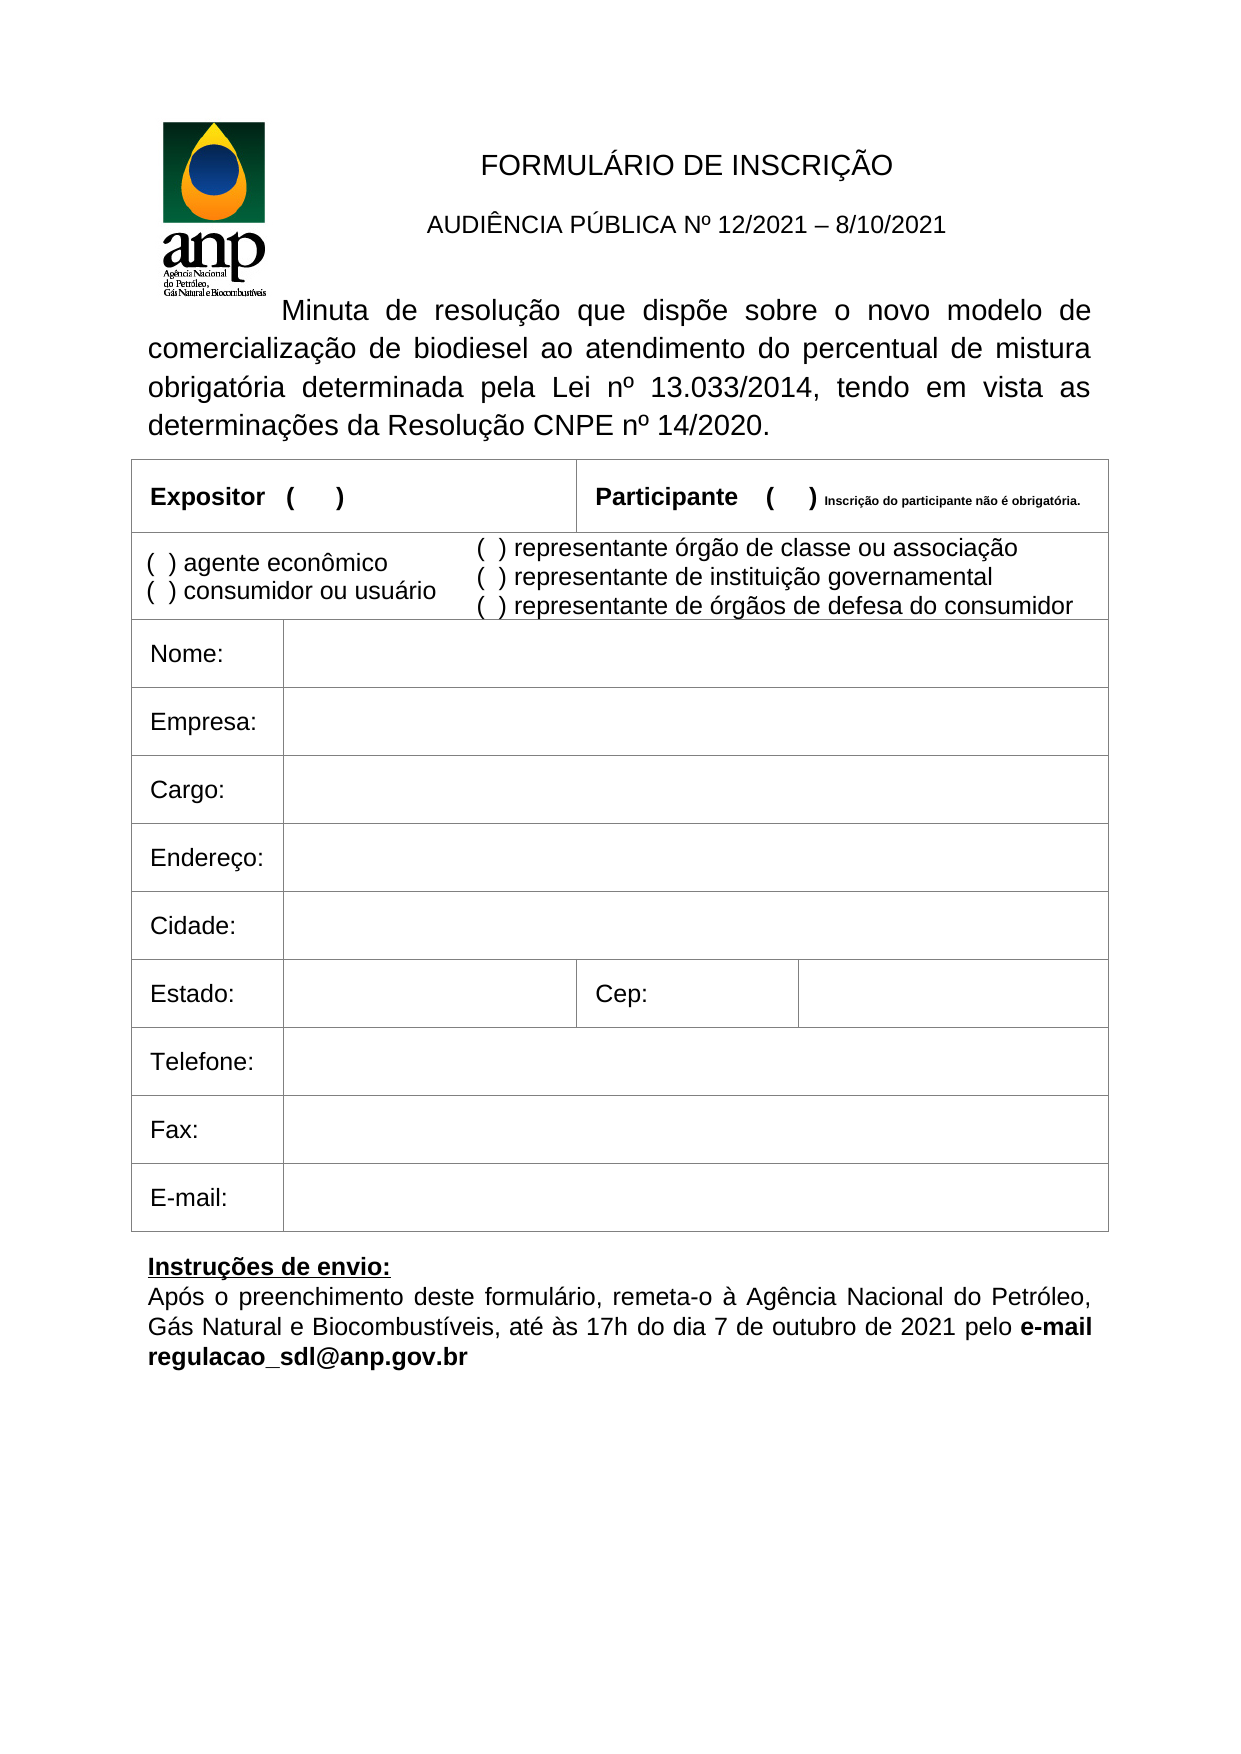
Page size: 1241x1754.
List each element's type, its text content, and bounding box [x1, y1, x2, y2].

table_cell [284, 688, 1108, 755]
table_cell [284, 892, 1108, 959]
table_cell Nome: [132, 620, 283, 687]
text Instruções de envio: [148, 1252, 1092, 1281]
table_cell [284, 620, 1108, 687]
table_cell [284, 1096, 1108, 1163]
table_cell [284, 960, 576, 1027]
table_cell [799, 960, 1108, 1027]
table_cell E-mail: [132, 1164, 283, 1231]
table_cell [284, 824, 1108, 891]
text Minuta de resolução que dispõe sobre o novo modelo de comercialização de biodiesel ao atendimento do percentual de mistura obrigatória determinada pela Lei nº 13.033/2014, tendo em vista as determinações da Resolução CNPE nº 14/2020. [148, 292, 1092, 442]
text FORMULÁRIO DE INSCRIÇÃO [282, 148, 1092, 181]
table_cell Estado: [132, 960, 283, 1027]
picture [147, 103, 282, 311]
table_cell ( ) representante órgão de classe ou associação ( ) representante de instituição governamental ( ) representante de órgãos de defesa do consumidor [474, 533, 1108, 619]
text Após o preenchimento deste formulário, remeta-o à Agência Nacional do Petróleo, Gás Natural e Biocombustíveis, até às 17h do dia 7 de outubro de 2021 pelo e-mail regulacao_sdl@anp.gov.br [148, 1282, 1092, 1371]
table_cell Cargo: [132, 756, 283, 823]
table_cell Fax: [132, 1096, 283, 1163]
table_cell [284, 1164, 1108, 1231]
table_cell Cep: [577, 960, 798, 1027]
table_cell ( ) agente econômico ( ) consumidor ou usuário [132, 533, 473, 619]
table_header Participante ( ) Inscrição do participante não é obrigatória. [577, 460, 1108, 532]
table_cell Empresa: [132, 688, 283, 755]
table_cell Endereço: [132, 824, 283, 891]
table_cell Telefone: [132, 1028, 283, 1095]
table_cell Cidade: [132, 892, 283, 959]
table_cell [284, 1028, 1108, 1095]
table_cell [284, 756, 1108, 823]
text AUDIÊNCIA PÚBLICA Nº 12/2021 – 8/10/2021 [282, 210, 1092, 239]
table_header Expositor ( ) [132, 460, 576, 532]
